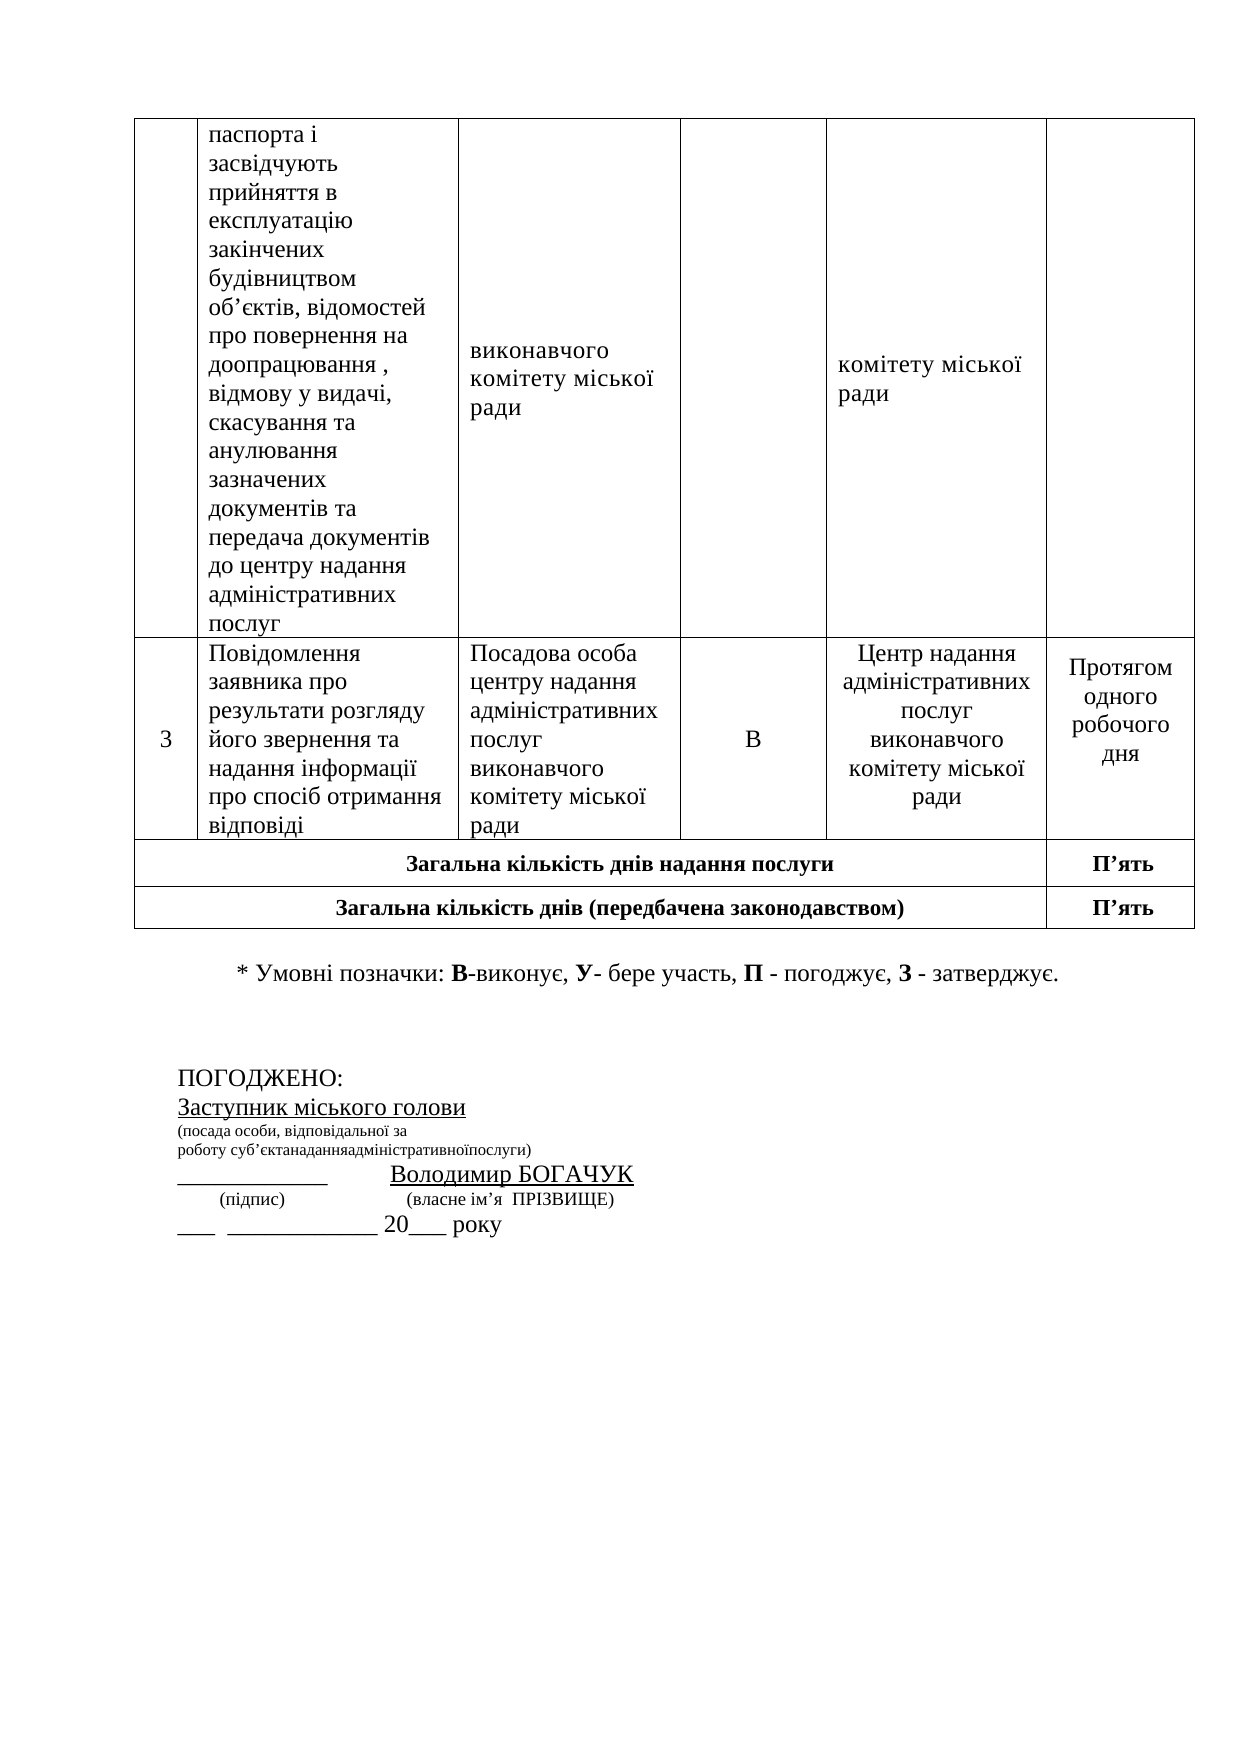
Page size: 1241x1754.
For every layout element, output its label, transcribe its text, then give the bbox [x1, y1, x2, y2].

text ПОГОДЖЕНО: [177, 1063, 1152, 1092]
table_cell П’ять [1047, 840, 1194, 886]
text ____________ Володимир БОГАЧУК [177, 1159, 1152, 1188]
table_cell Протягом одного робочого дня [1047, 638, 1194, 839]
table_cell 3 [135, 638, 197, 839]
table_cell Загальна кількість днів надання послуги [135, 840, 1046, 886]
table_cell Центр надання адміністративних послуг виконавчого комітету міської ради [827, 638, 1046, 839]
table_cell В [681, 119, 826, 637]
table_cell П’ять [1047, 887, 1194, 928]
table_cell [198, 119, 458, 637]
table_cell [1047, 119, 1194, 637]
text ___ ____________ 20___ року [177, 1209, 1152, 1238]
table_cell Загальна кількість днів (передбачена законодавством) [135, 887, 1046, 928]
text (посада особи, відповідальної за [177, 1121, 1152, 1140]
table_cell Посадова особа центру надання адміністративних послуг виконавчого комітету міської ради [459, 638, 680, 839]
table_cell 2 [135, 119, 197, 637]
text роботу суб’єктанаданняадміністративноїпослуги) [177, 1140, 1152, 1159]
table_cell В [681, 638, 826, 839]
table_cell Повідомлення заявника про результати розгляду його звернення та надання інформації про спосіб отримання відповіді [198, 638, 458, 839]
text (підпис) (власне ім’я ПРІЗВИЩЕ) [177, 1188, 1152, 1209]
text Заступник міського голови [177, 1092, 1152, 1121]
text * Умовні позначки: В-виконує, У- бере участь, П - погоджує, З - затверджує. [177, 958, 1152, 987]
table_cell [459, 119, 680, 637]
